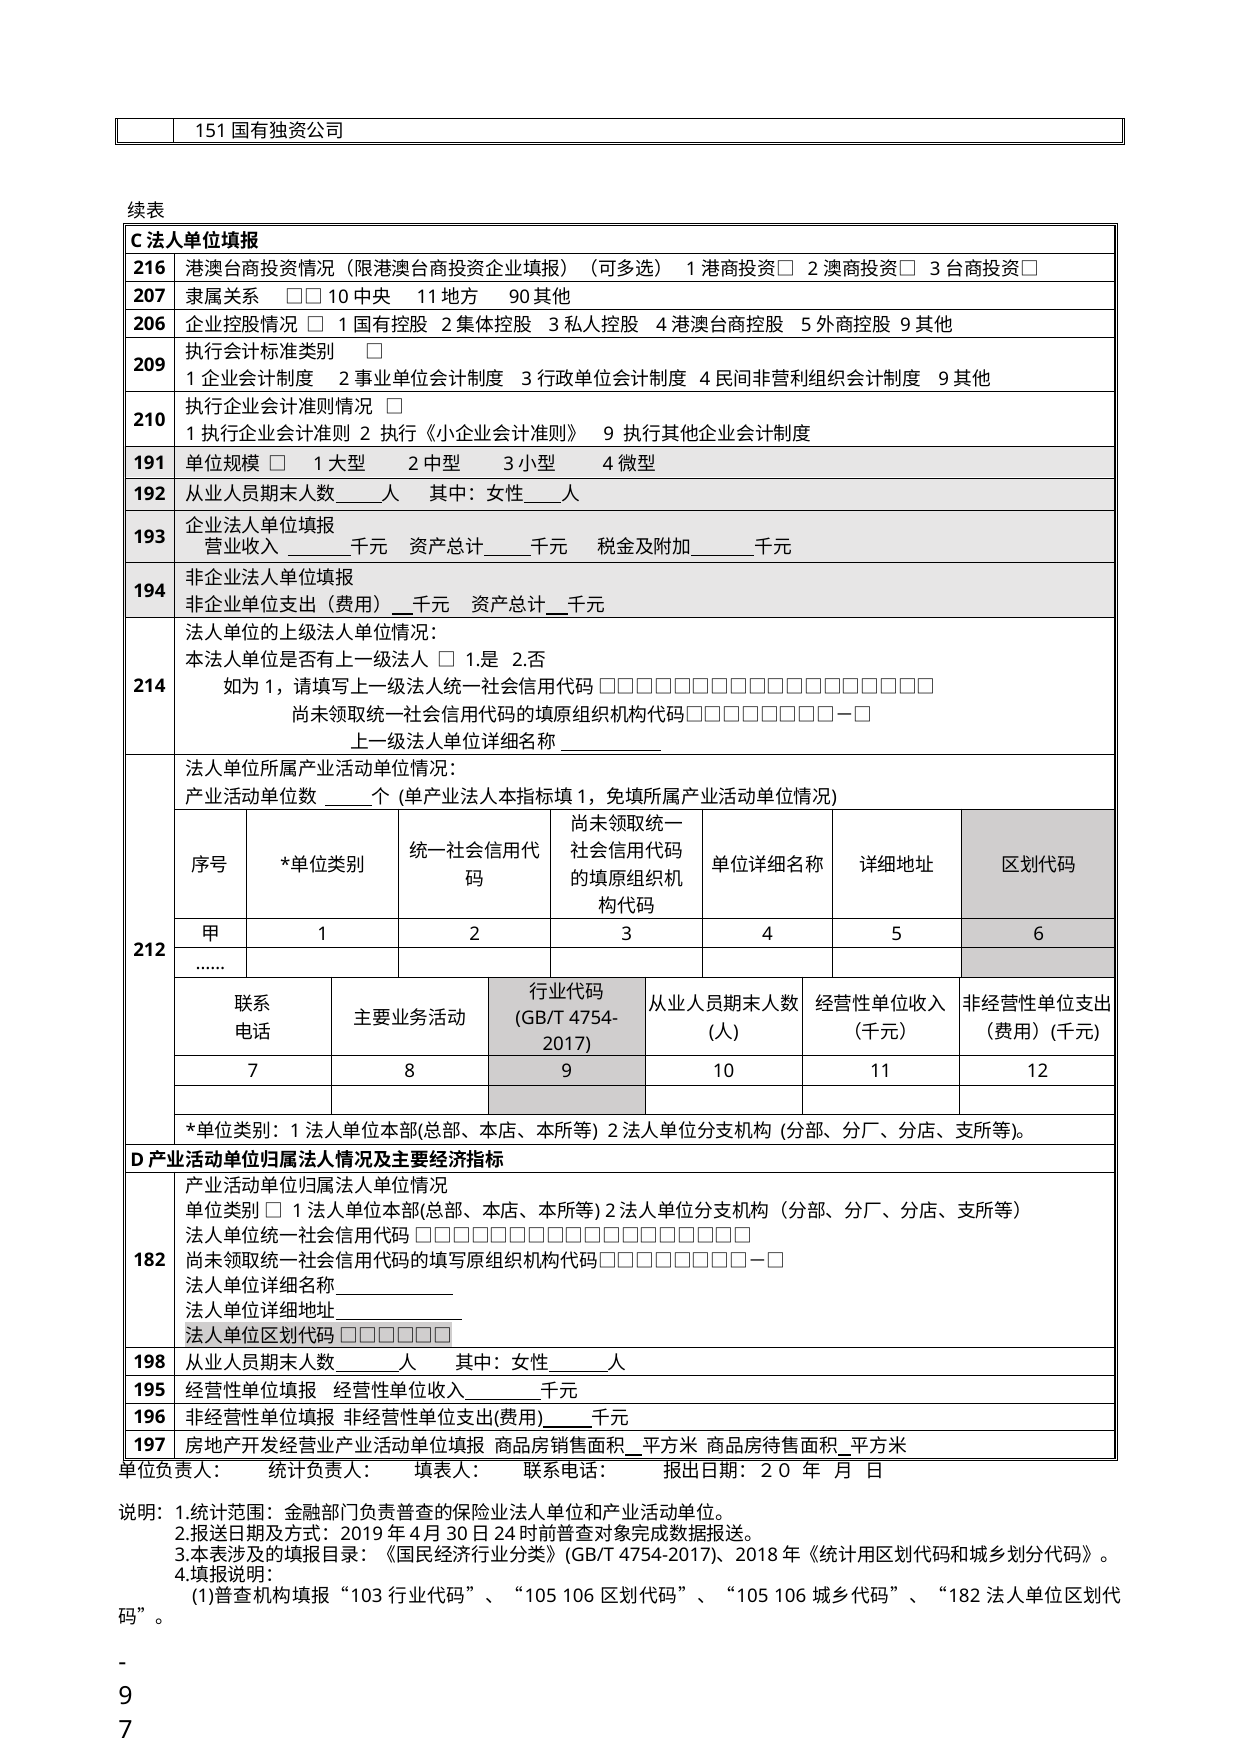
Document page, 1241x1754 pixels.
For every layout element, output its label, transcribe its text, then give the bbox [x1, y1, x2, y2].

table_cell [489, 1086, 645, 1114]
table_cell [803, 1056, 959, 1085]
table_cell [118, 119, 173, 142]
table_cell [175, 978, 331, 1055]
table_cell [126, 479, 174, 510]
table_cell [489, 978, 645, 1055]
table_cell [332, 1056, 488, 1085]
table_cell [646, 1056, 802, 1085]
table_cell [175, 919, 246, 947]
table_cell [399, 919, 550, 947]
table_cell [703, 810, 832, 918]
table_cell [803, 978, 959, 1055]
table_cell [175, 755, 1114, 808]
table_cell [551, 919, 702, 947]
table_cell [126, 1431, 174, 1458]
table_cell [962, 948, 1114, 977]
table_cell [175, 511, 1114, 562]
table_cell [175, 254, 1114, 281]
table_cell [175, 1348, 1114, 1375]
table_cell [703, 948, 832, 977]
text (1)普查机构填报“103 行业代码”、“105 106 区划代码”、“105 106 城乡代码”、“182 法人单位区划代码”。 [118, 1586, 1122, 1628]
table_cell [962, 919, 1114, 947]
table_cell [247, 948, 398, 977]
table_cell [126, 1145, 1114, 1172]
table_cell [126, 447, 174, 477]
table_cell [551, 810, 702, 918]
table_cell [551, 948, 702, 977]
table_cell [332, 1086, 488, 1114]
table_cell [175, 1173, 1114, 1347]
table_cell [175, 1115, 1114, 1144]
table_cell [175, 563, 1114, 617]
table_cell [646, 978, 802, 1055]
text 3.本表涉及的填报目录：《国民经济行业分类》(GB/T 4754-2017)、2018年《统计用区划代码和城乡划分代码》。 [118, 1544, 1122, 1565]
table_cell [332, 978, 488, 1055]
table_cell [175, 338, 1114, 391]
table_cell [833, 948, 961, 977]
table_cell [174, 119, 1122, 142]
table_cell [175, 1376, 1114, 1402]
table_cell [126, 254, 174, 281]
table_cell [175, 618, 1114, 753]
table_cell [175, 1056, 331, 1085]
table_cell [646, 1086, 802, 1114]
text 2.报送日期及方式：2019年4月30日24时前普查对象完成数据报送。 [118, 1523, 1122, 1544]
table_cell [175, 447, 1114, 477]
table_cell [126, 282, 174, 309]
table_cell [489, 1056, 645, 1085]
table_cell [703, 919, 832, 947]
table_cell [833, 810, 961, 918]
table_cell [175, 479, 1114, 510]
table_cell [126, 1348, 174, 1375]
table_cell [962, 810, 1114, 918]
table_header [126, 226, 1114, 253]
text 说明：1.统计范围：金融部门负责普查的保险业法人单位和产业活动单位。 [118, 1503, 1122, 1523]
text 续表 [118, 196, 1122, 223]
text 单位负责人： 统计负责人： 填表人： 联系电话： 报出日期：２０ 年 月 日 [118, 1461, 1122, 1482]
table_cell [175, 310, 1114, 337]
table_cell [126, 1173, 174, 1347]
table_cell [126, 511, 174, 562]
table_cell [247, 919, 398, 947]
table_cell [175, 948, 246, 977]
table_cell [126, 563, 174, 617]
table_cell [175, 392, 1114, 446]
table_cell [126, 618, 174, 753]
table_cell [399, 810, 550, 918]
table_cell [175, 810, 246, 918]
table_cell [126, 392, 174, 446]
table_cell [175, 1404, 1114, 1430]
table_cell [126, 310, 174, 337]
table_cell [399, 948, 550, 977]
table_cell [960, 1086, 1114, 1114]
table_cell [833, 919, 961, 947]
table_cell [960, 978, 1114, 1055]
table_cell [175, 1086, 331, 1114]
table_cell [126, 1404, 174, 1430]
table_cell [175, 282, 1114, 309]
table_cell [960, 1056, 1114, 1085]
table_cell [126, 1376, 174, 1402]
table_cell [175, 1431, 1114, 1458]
text 4.填报说明： [118, 1565, 1122, 1586]
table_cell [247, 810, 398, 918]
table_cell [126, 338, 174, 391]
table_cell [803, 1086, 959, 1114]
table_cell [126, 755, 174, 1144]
